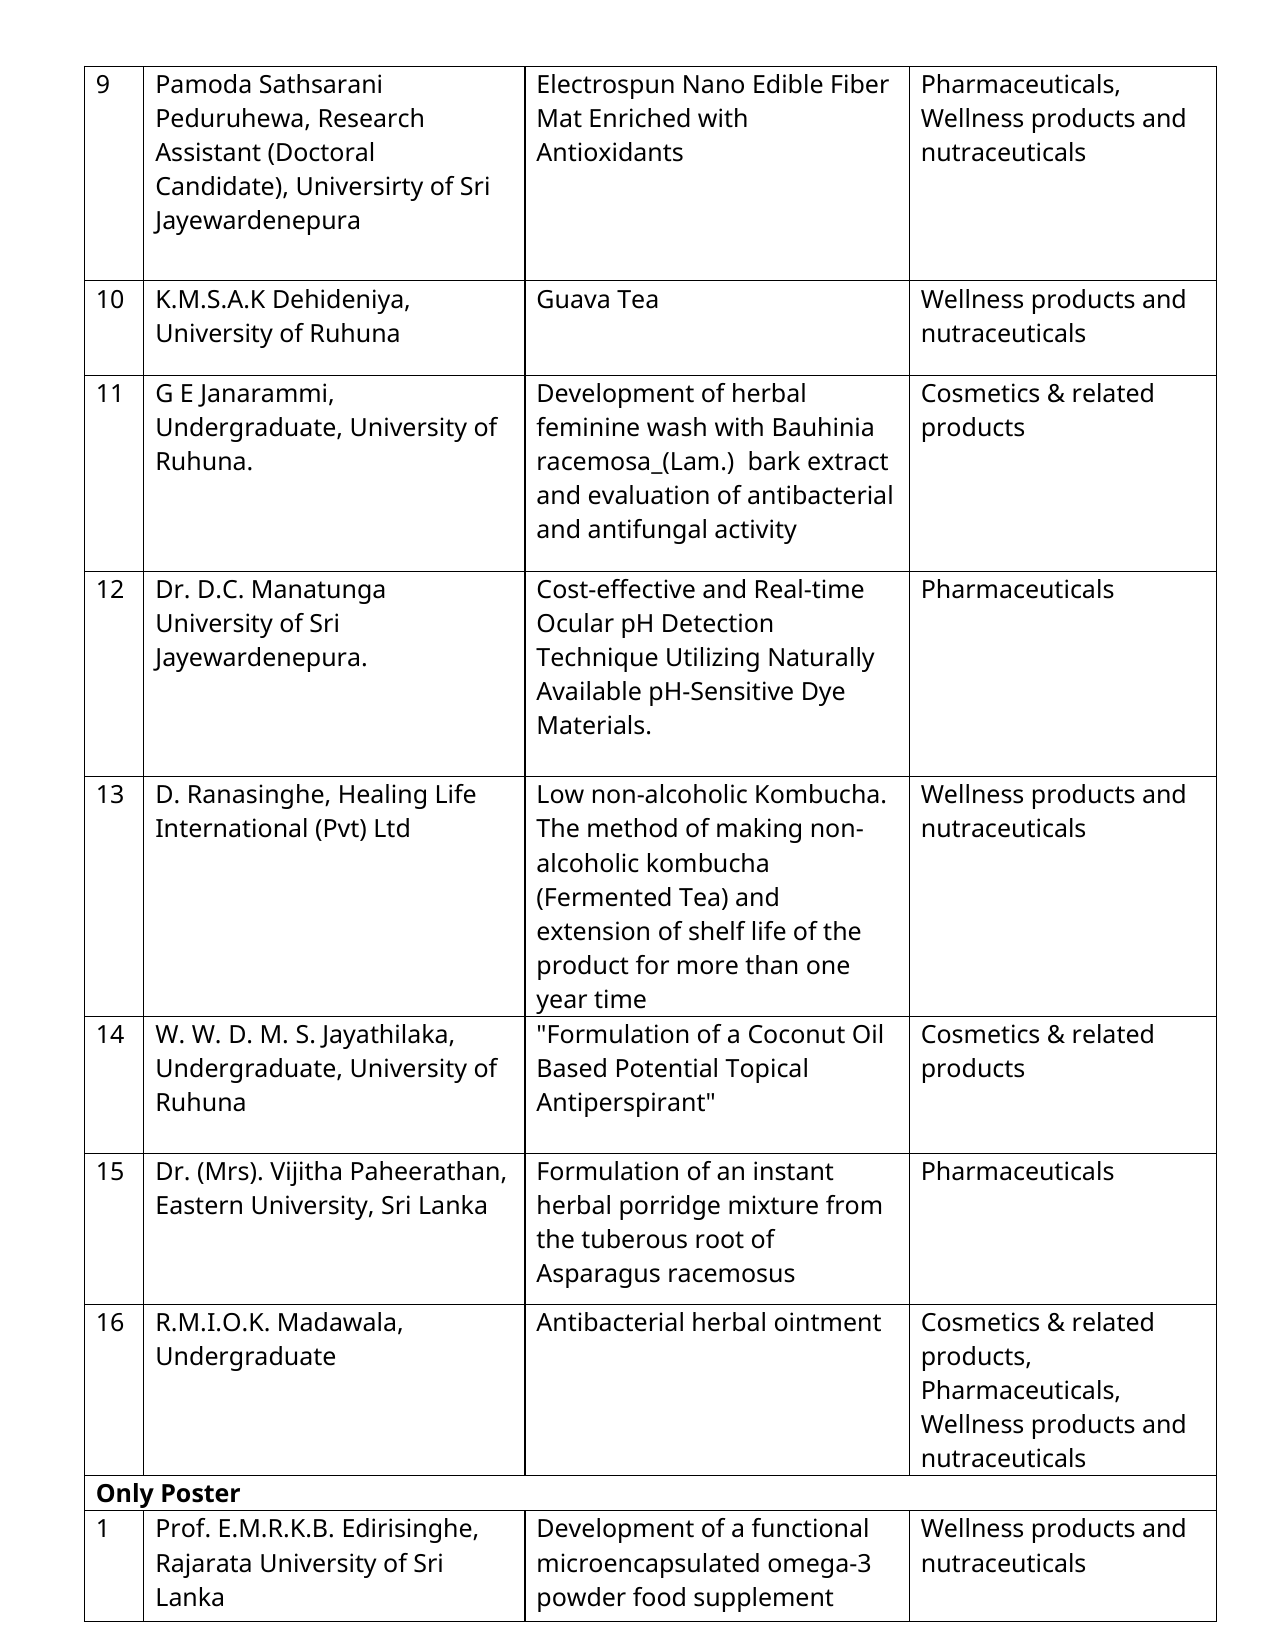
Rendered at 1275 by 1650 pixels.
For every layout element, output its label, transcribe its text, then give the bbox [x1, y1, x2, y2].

table_cell G E Janarammi, Undergraduate, University of Ruhuna. [144, 376, 524, 571]
table_cell Dr. D.C. Manatunga University of Sri Jayewardenepura. [144, 572, 524, 776]
table_cell Pharmaceuticals, Wellness products and nutraceuticals [910, 67, 1216, 280]
table_cell Only Poster [85, 1476, 1216, 1510]
table_cell Wellness products and nutraceuticals [910, 777, 1216, 1016]
table_cell Development of herbal feminine wash with Bauhinia racemosa_(Lam.) bark extract and evaluation of antibacterial and antifungal activity [526, 376, 909, 571]
table_cell 16 [85, 1305, 143, 1475]
table_cell 13 [85, 777, 143, 1016]
table_cell 10 [85, 281, 143, 375]
table_cell Cost-effective and Real-time Ocular pH Detection Technique Utilizing Naturally Available pH-Sensitive Dye Materials. [526, 572, 909, 776]
table_cell Pharmaceuticals [910, 1154, 1216, 1304]
table_cell K.M.S.A.K Dehideniya, University of Ruhuna [144, 281, 524, 375]
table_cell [910, 1511, 1216, 1621]
table_cell Pharmaceuticals [910, 572, 1216, 776]
table_cell 14 [85, 1017, 143, 1153]
table_cell Dr. (Mrs). Vijitha Paheerathan, Eastern University, Sri Lanka [144, 1154, 524, 1304]
table_cell Guava Tea [526, 281, 909, 375]
table_cell 1 [85, 1511, 143, 1621]
table_cell W. W. D. M. S. Jayathilaka, Undergraduate, University of Ruhuna [144, 1017, 524, 1153]
table_cell R.M.I.O.K. Madawala, Undergraduate [144, 1305, 524, 1475]
table_cell D. Ranasinghe, Healing Life International (Pvt) Ltd [144, 777, 524, 1016]
table_cell 9 [85, 67, 143, 280]
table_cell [526, 1511, 909, 1621]
table_cell Wellness products and nutraceuticals [910, 281, 1216, 375]
table_cell 15 [85, 1154, 143, 1304]
table_cell 12 [85, 572, 143, 776]
table_cell Formulation of an instant herbal porridge mixture from the tuberous root of Asparagus racemosus [526, 1154, 909, 1304]
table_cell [144, 1511, 524, 1621]
table_cell Cosmetics & related products [910, 376, 1216, 571]
table_cell Low non-alcoholic Kombucha. The method of making non-alcoholic kombucha (Fermented Tea) and extension of shelf life of the product for more than one year time [526, 777, 909, 1016]
table_cell Pamoda Sathsarani Peduruhewa, Research Assistant (Doctoral Candidate), Universirty of Sri Jayewardenepura [144, 67, 524, 280]
table_cell "Formulation of a Coconut Oil Based Potential Topical Antiperspirant" [526, 1017, 909, 1153]
table_cell Cosmetics & related products [910, 1017, 1216, 1153]
table_cell Electrospun Nano Edible Fiber Mat Enriched with Antioxidants [526, 67, 909, 280]
table_cell Cosmetics & related products, Pharmaceuticals, Wellness products and nutraceuticals [910, 1305, 1216, 1475]
table_cell Antibacterial herbal ointment [526, 1305, 909, 1475]
table_cell 11 [85, 376, 143, 571]
